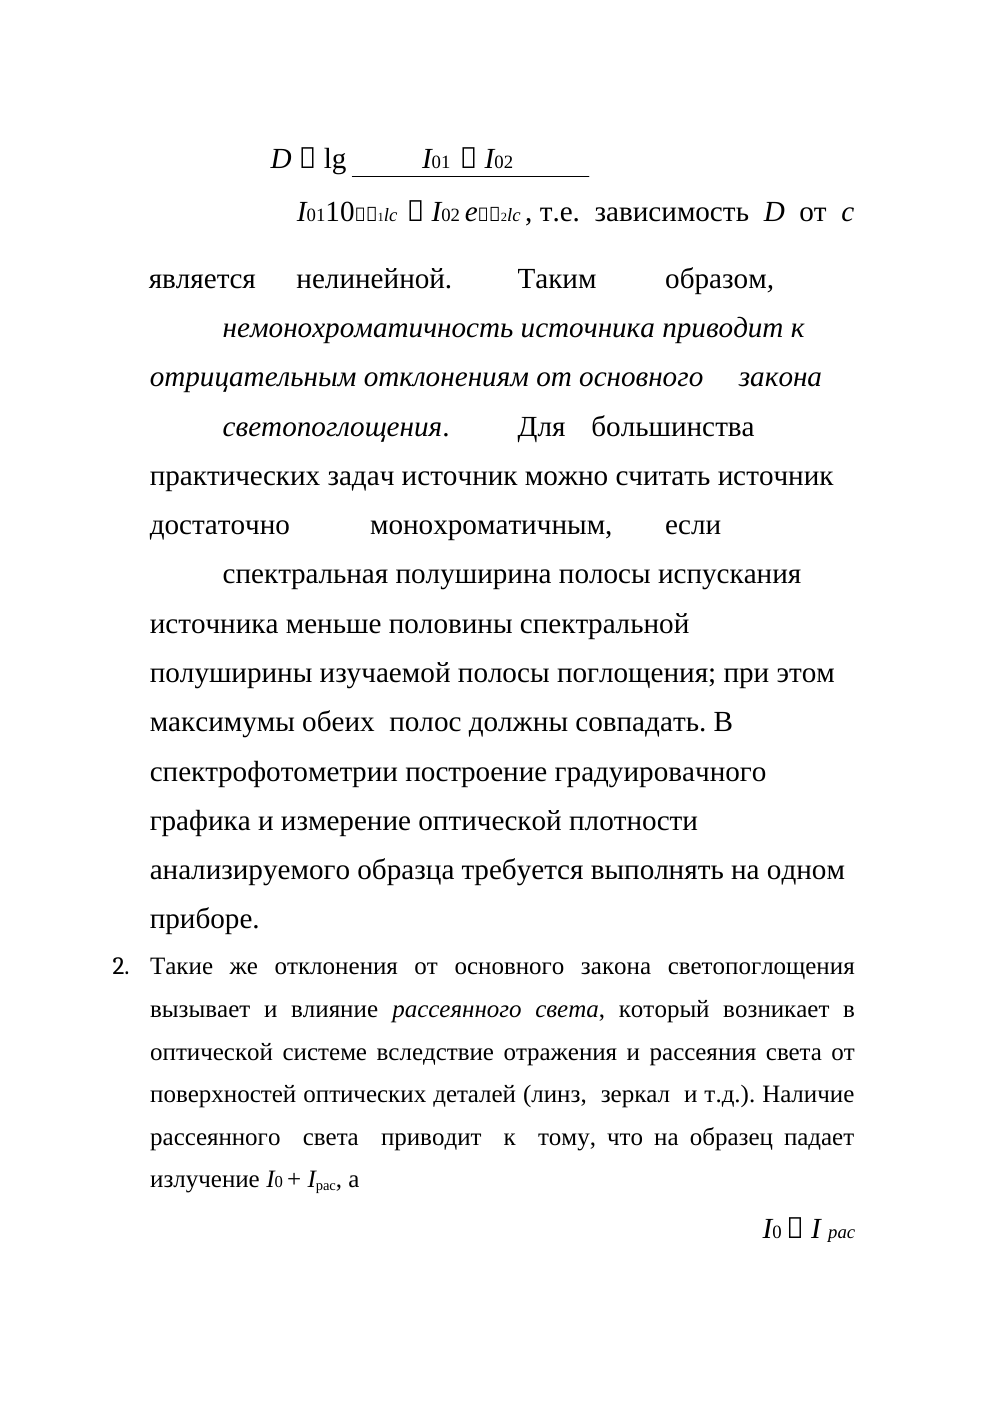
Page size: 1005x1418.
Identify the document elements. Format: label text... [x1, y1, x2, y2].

text I0  I рас [75, 1207, 855, 1247]
text D  lg I01  I02 [75, 137, 930, 177]
text I01101lc  I02 e2lc , т.е. зависимость D от c [75, 190, 854, 230]
text является нелинейной. Таким образом, немонохроматичность источника приводит к отрицательным отклонениям от основного закона светопоглощения. Для большинства практических задач источник можно считать источник достаточно монохроматичным, если спектральная полуширина полосы испускания источника меньше половины спектральной полуширины изучаемой полосы поглощения; при этом максимумы обеих полос должны совпадать. В спектрофотометрии построение градуировачного графика и измерение оптической плотности анализируемого образца требуется выполнять на одном приборе. [148, 261, 855, 935]
list Такие же отклонения от основного закона светопоглощения вызывает и влияние рассеянного света, который возникает в оптической системе вследствие отражения и рассеяния света от поверхностей оптических деталей (линз, зеркал и т.д.). Наличие рассеянного света приводит к тому, что на образец падает излучение I0 + Iрас, а [112, 951, 855, 1193]
